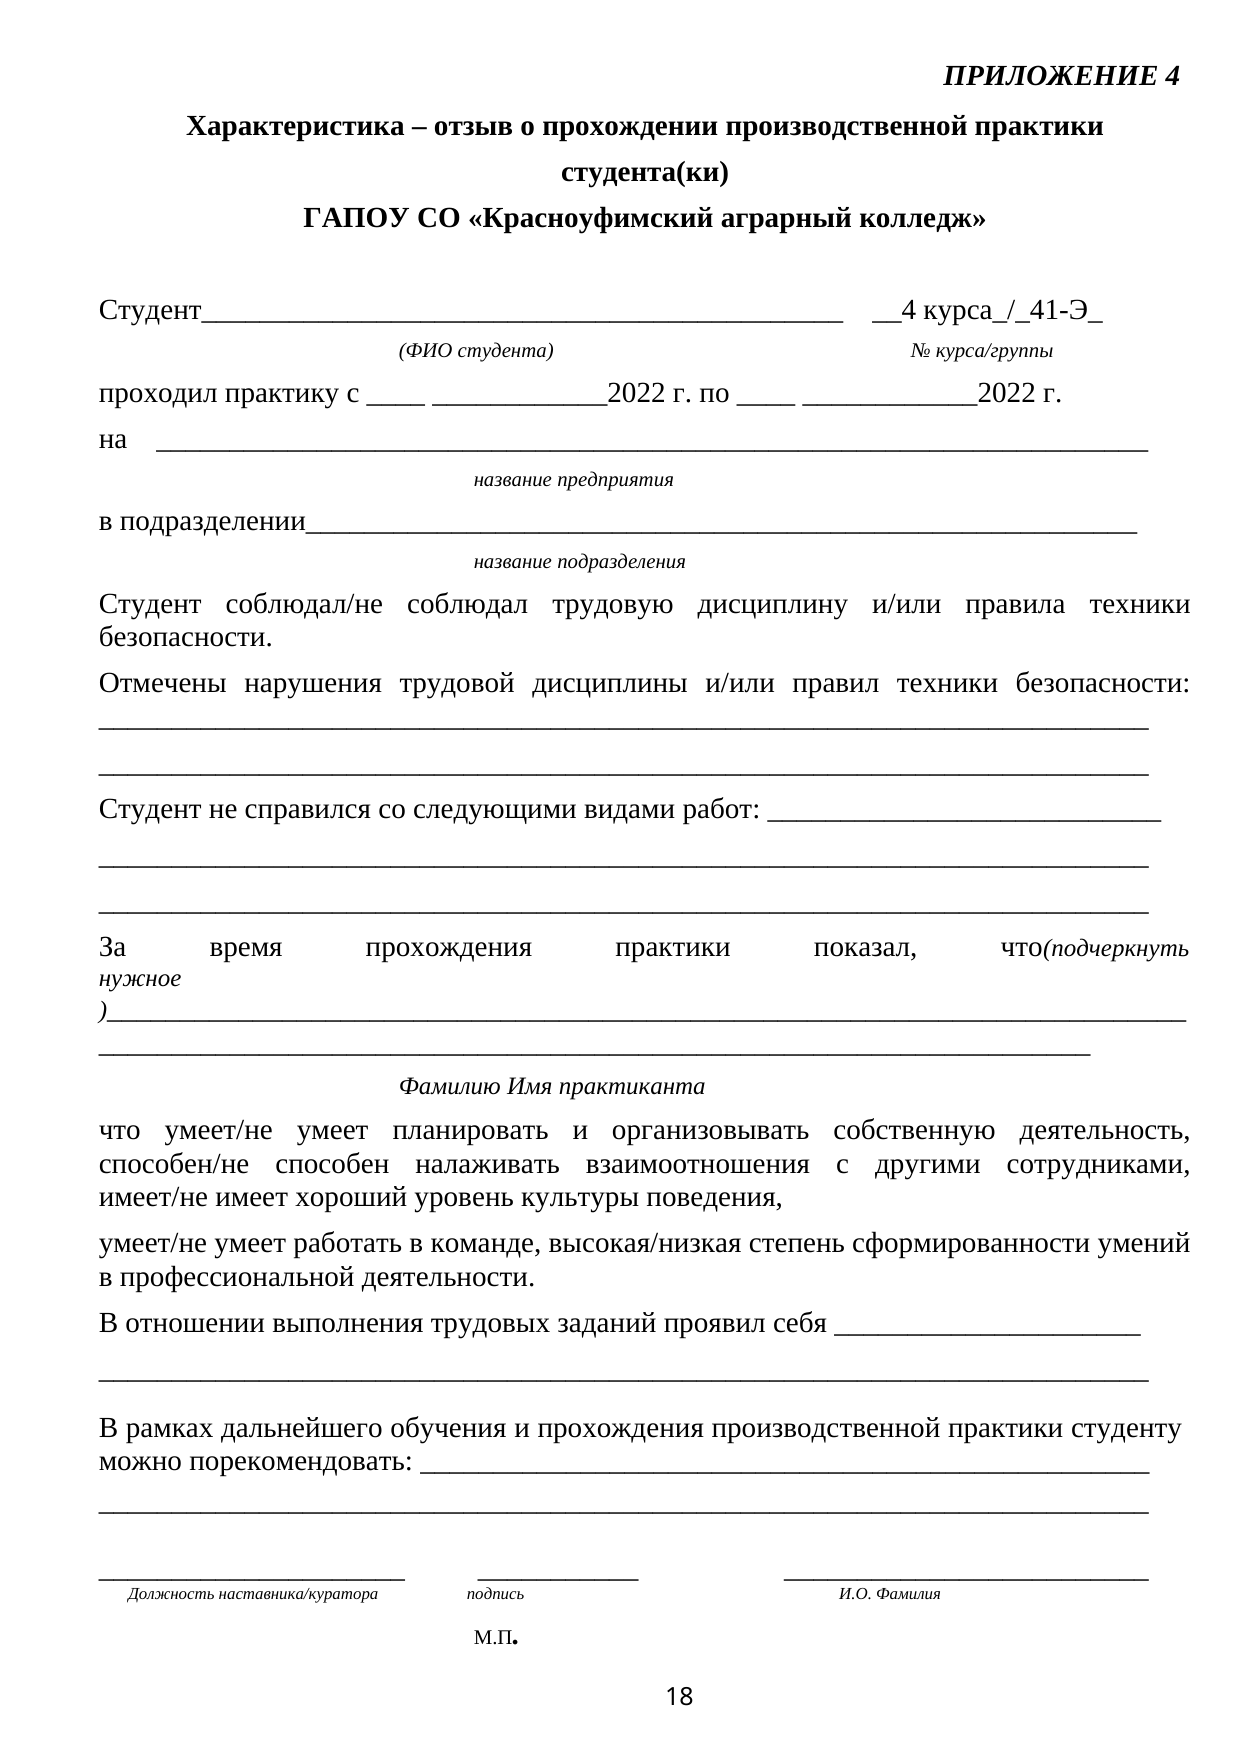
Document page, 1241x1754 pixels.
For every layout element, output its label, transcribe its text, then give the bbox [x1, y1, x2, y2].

text ПРИЛОЖЕНИЕ 4 [98, 58, 1183, 91]
text проходил практику с ____ ____________2022 г. по ____ ____________2022 г. [98, 375, 1183, 408]
text За время прохождения практики показал, что(подчеркнуть нужное)______________________________________________________________________________________________________________________________________________ [98, 929, 1183, 1059]
text Студент соблюдал/не соблюдал трудовую дисциплину и/или правила техники безопасности. [98, 586, 1183, 653]
text Студент не справился со следующими видами работ: ___________________________ [98, 791, 1183, 825]
text Фамилию Имя практиканта [353, 1071, 1183, 1100]
text Студент____________________________________________ __4 курса_/_41-Э_ [98, 292, 1183, 326]
text название предприятия [398, 467, 1183, 491]
text студента(ки) [98, 154, 1183, 188]
text ________________________________________________________________________ [98, 745, 1183, 779]
text М.П. [398, 1617, 1183, 1651]
text ГАПОУ СО «Красноуфимский аграрный колледж» [98, 200, 1183, 234]
text в подразделении_________________________________________________________ [98, 503, 1183, 537]
text ________________________________________________________________________ [98, 837, 1183, 871]
text название подразделения [398, 549, 1183, 573]
text ________________________________________________________________________ [98, 883, 1183, 917]
text В рамках дальнейшего обучения и прохождения производственной практики студенту можно порекомендовать: __________________________________________________ [98, 1410, 1183, 1477]
text В отношении выполнения трудовых заданий проявил себя _____________________ [98, 1305, 1183, 1339]
text Отмечены нарушения трудовой дисциплины и/или правил техники безопасности: ________________________________________________________________________ [98, 666, 1183, 733]
text ________________________________________________________________________ [98, 1351, 1183, 1385]
text Характеристика – отзыв о прохождении производственной практики [98, 108, 1183, 142]
text на ____________________________________________________________________ [98, 421, 1183, 454]
text что умеет/не умеет планировать и организовывать собственную деятельность, способен/не способен налаживать взаимоотношения с другими сотрудниками, имеет/не имеет хороший уровень культуры поведения, [98, 1112, 1183, 1213]
text Должность наставника/куратора подпись И.О. Фамилия [98, 1584, 1183, 1617]
text умеет/не умеет работать в команде, высокая/низкая степень сформированности умений в профессиональной деятельности. [98, 1226, 1183, 1293]
text ________________________________________________________________________ [98, 1483, 1183, 1517]
text _____________________ ___________ _________________________ [98, 1550, 1183, 1584]
text (ФИО студента) № курса/группы [398, 338, 1183, 362]
